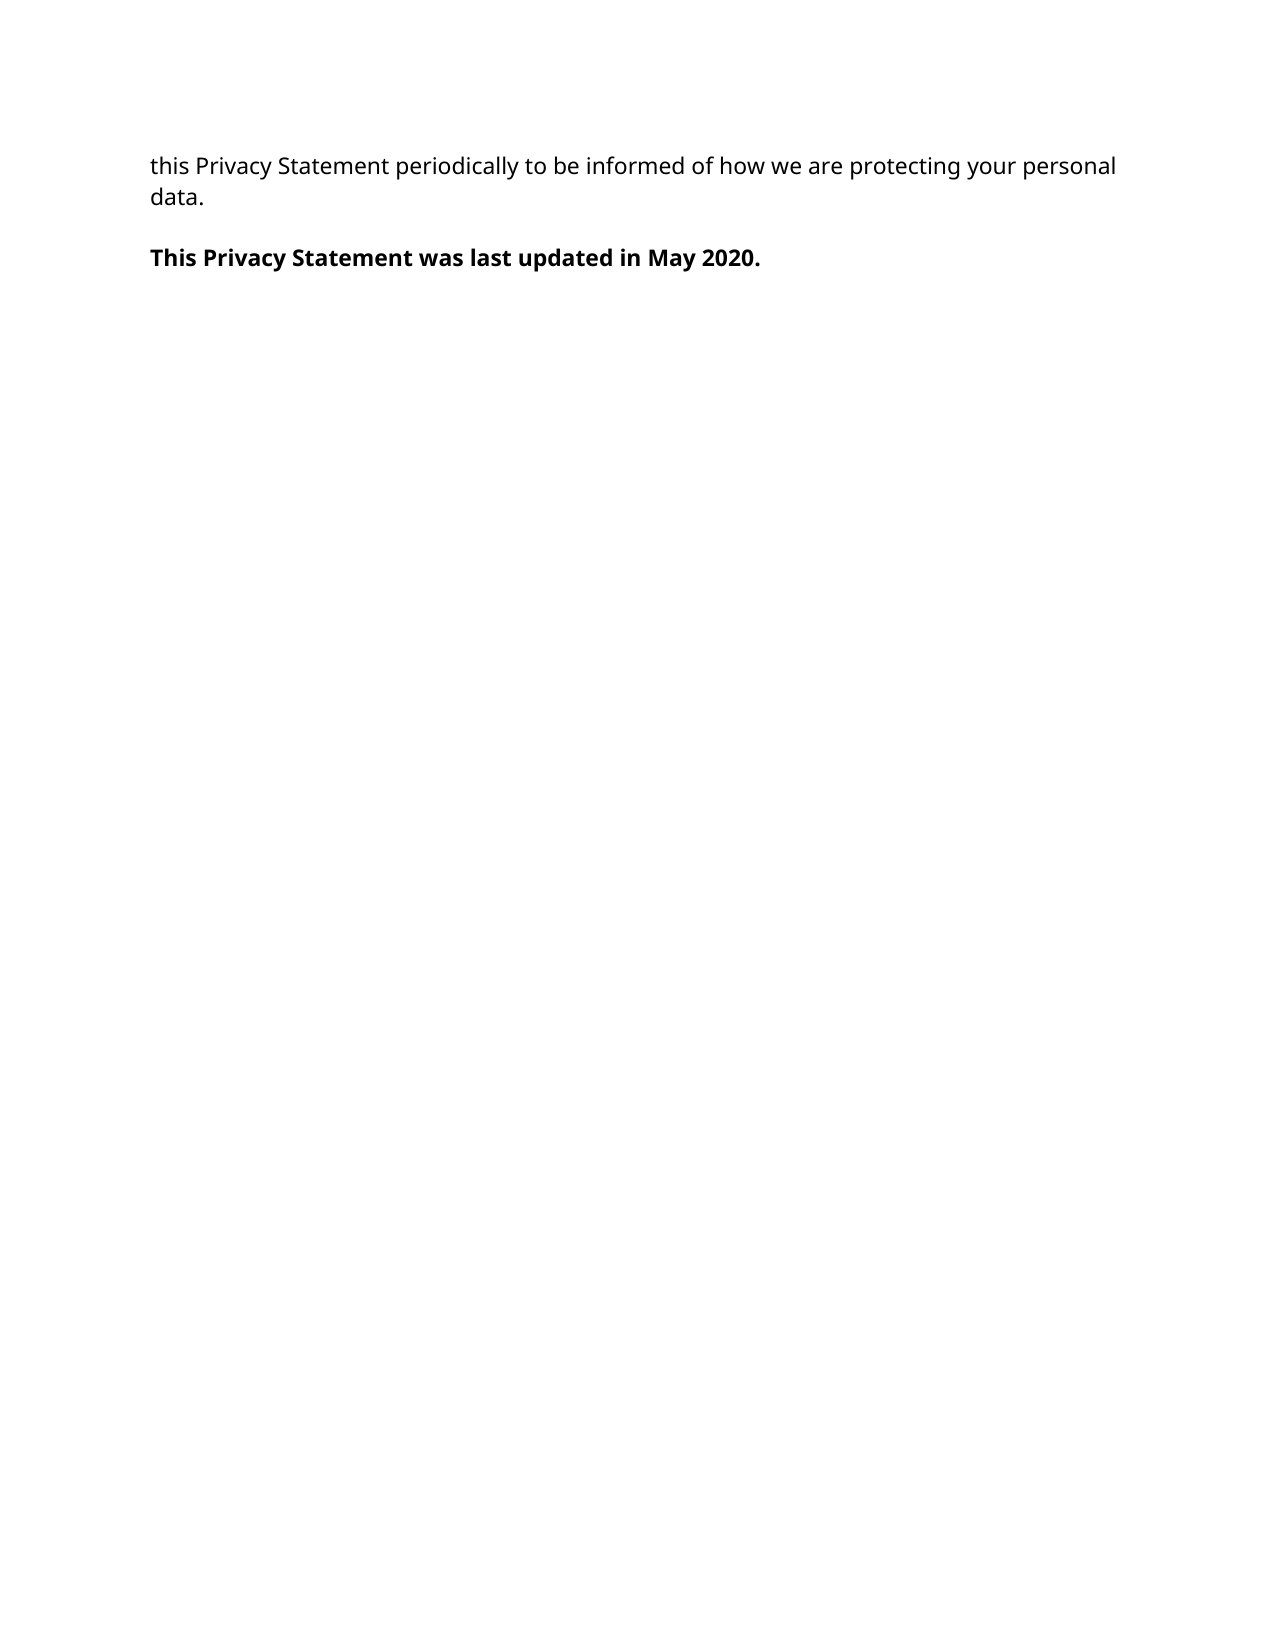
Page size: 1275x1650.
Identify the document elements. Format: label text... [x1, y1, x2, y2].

text This Privacy Statement was last updated in May 2020. [150, 242, 1125, 273]
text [150, 150, 1125, 212]
